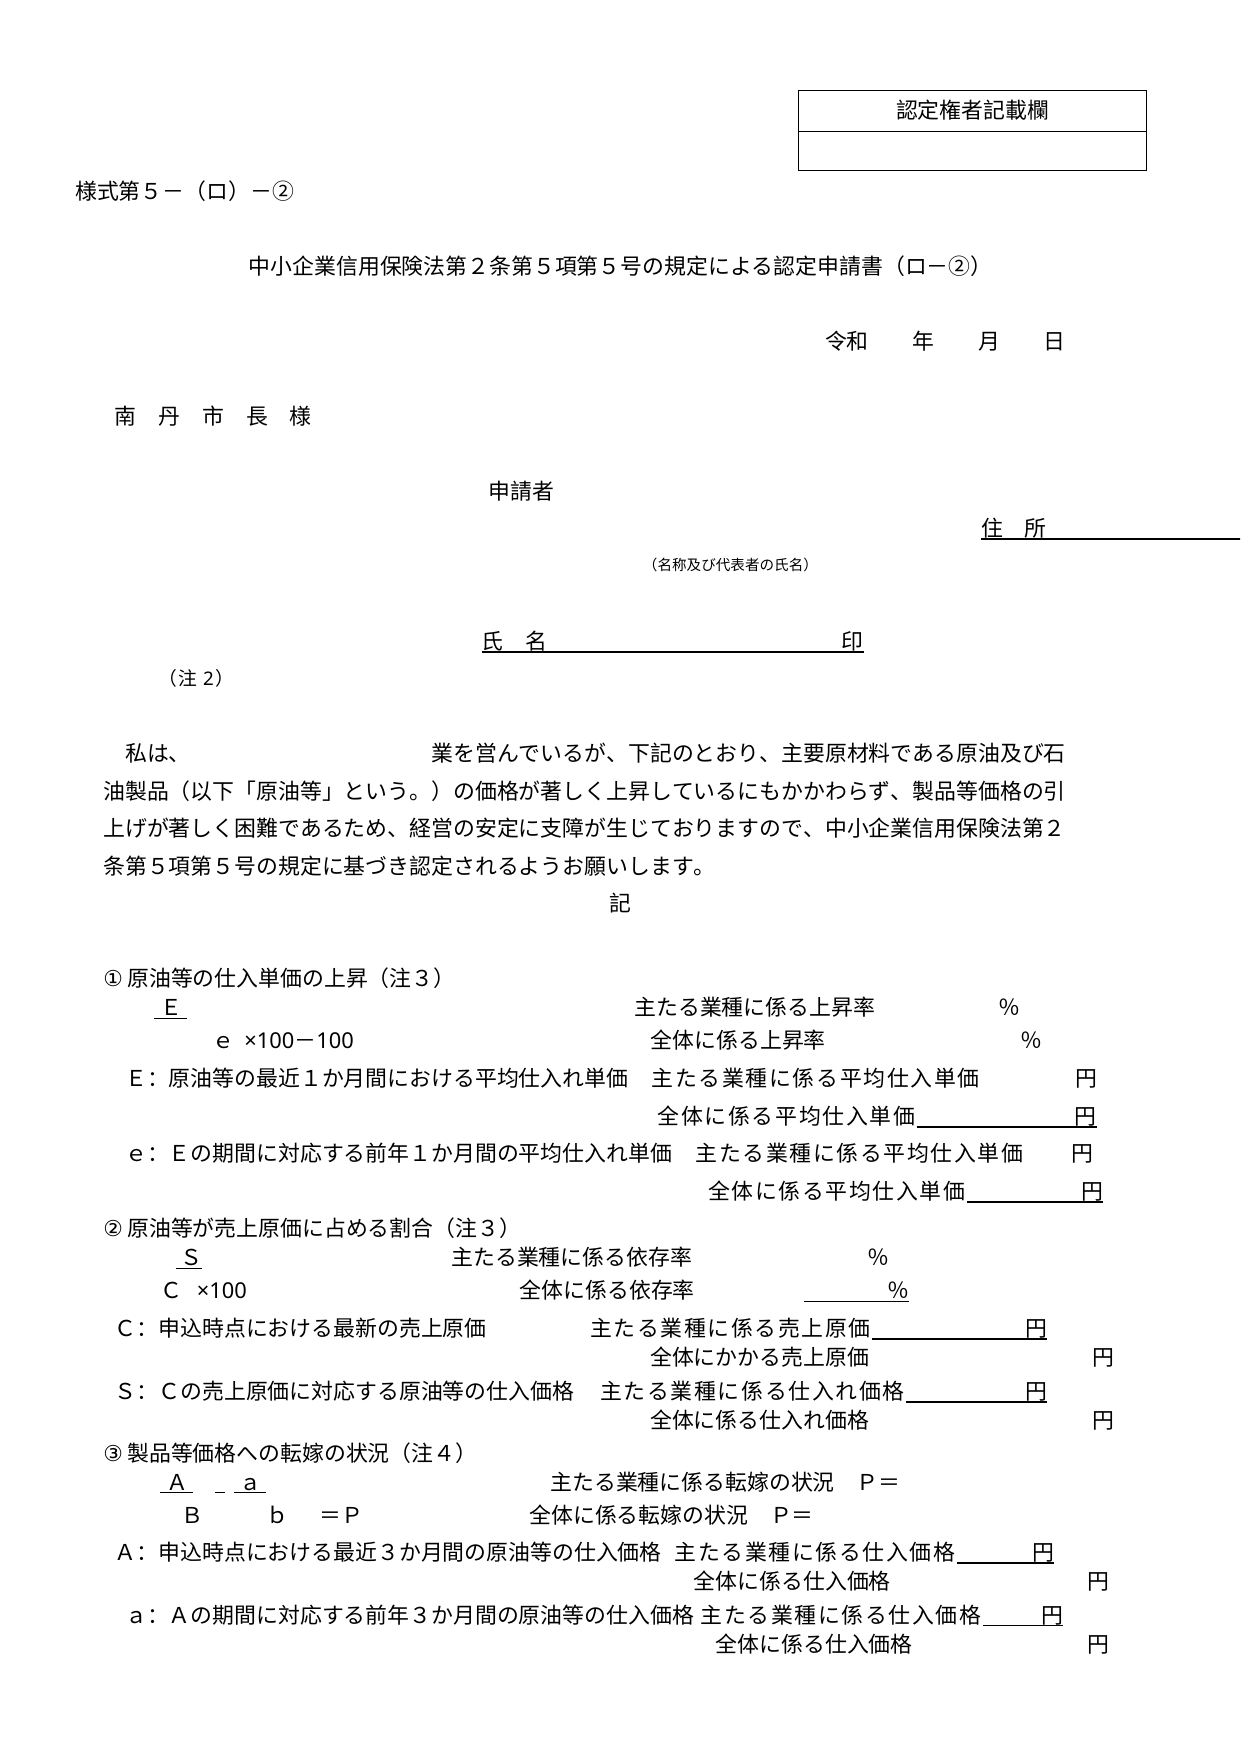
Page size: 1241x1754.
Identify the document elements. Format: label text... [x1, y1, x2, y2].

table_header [98, 208, 1143, 1657]
table_header 認定権者記載欄 [799, 91, 1146, 131]
table_cell [799, 132, 1146, 170]
text 様式第５－（ロ）－② [75, 171, 1165, 208]
